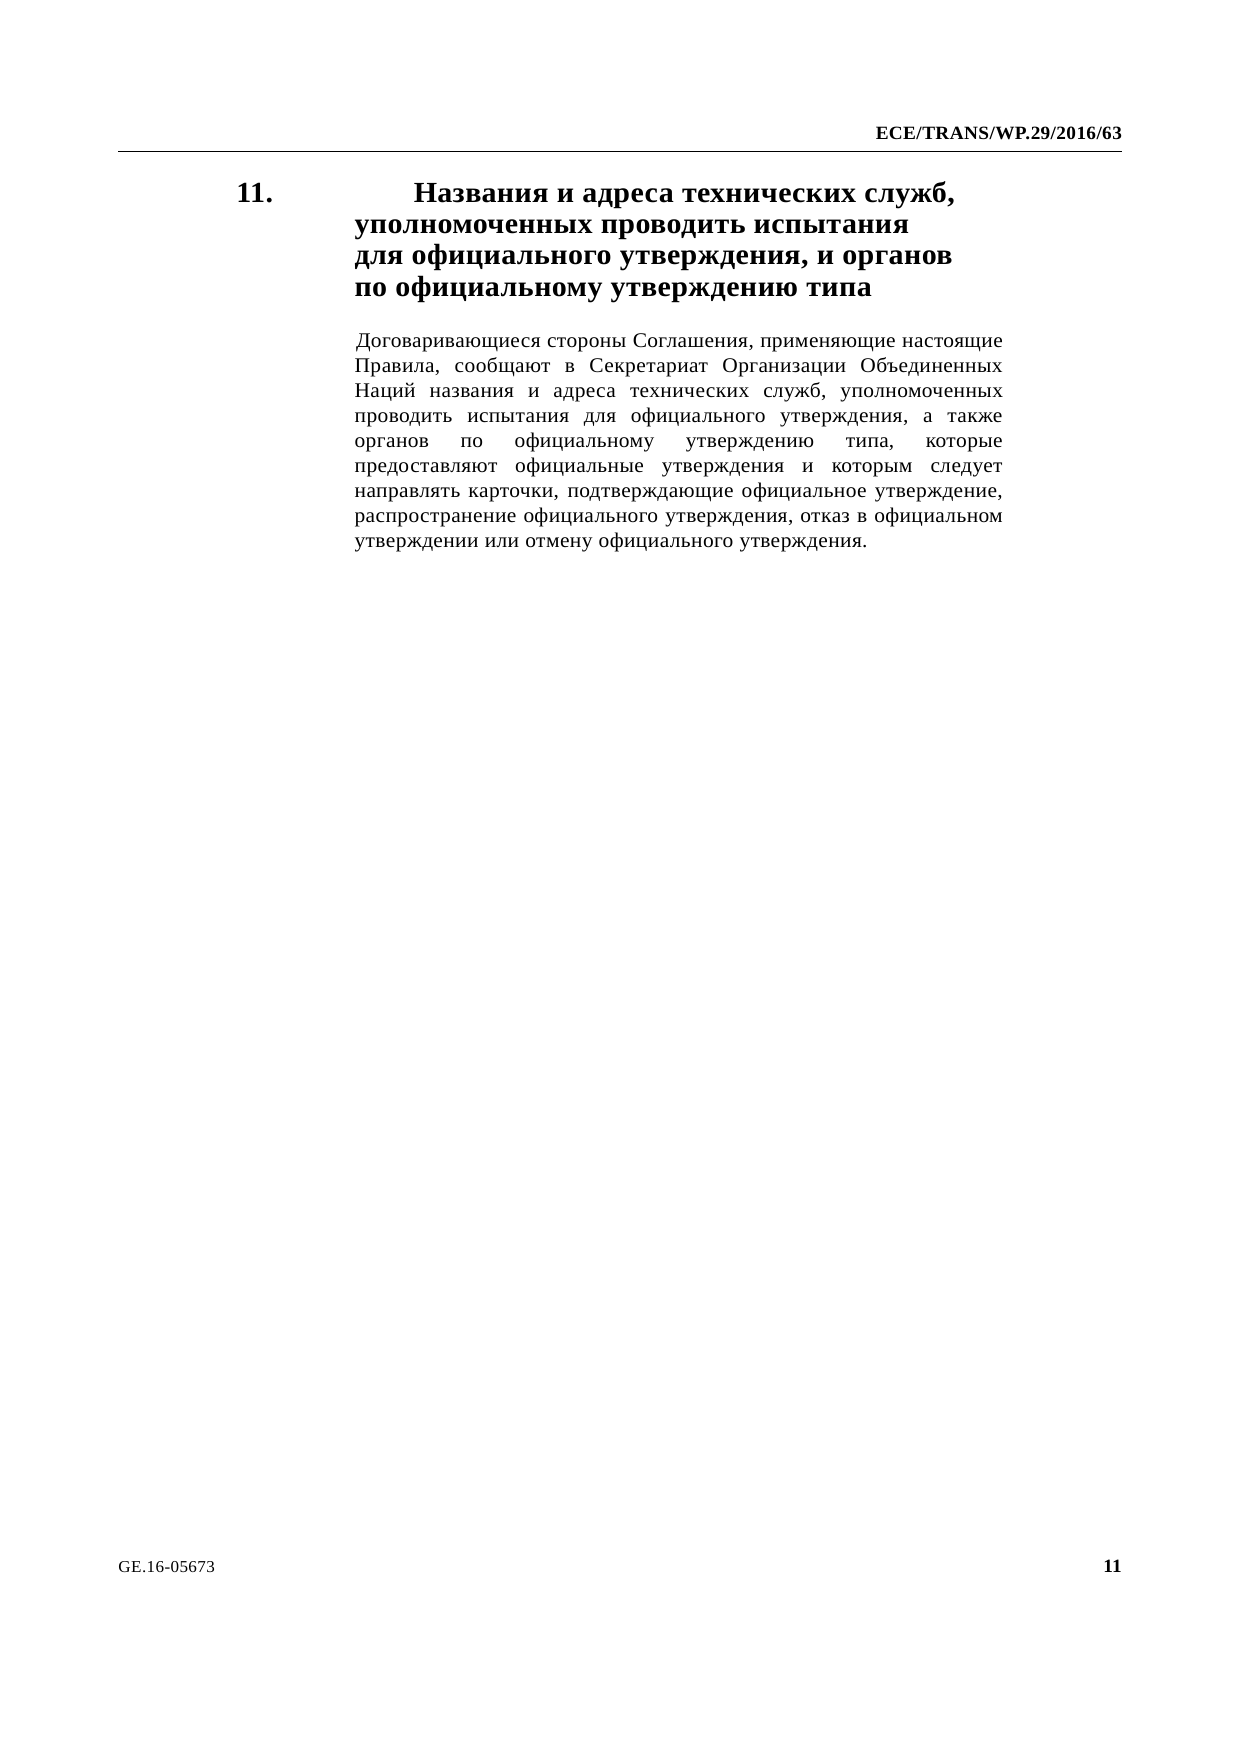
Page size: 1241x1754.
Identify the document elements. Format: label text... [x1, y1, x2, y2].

text Договаривающиеся стороны Соглашения, применяющие настоящие Правила, сообщают в Секретариат Организации Объединенных Наций названия и адреса технических служб, уполномоченных проводить испытания для официального утверждения, а также органов по официальному утверждению типа, которые предоставляют официальные утверждения и которым следует направлять карточки, подтверждающие официальное утверждение, распространение официального утверждения, отказ в официальном утверждении или отмену официального утверждения. [354, 327, 1004, 552]
text 11. Названия и адреса технических служб, уполномоченных проводить испытания для официального утверждения, и органов по официальному утверждению типа [236, 177, 1004, 302]
